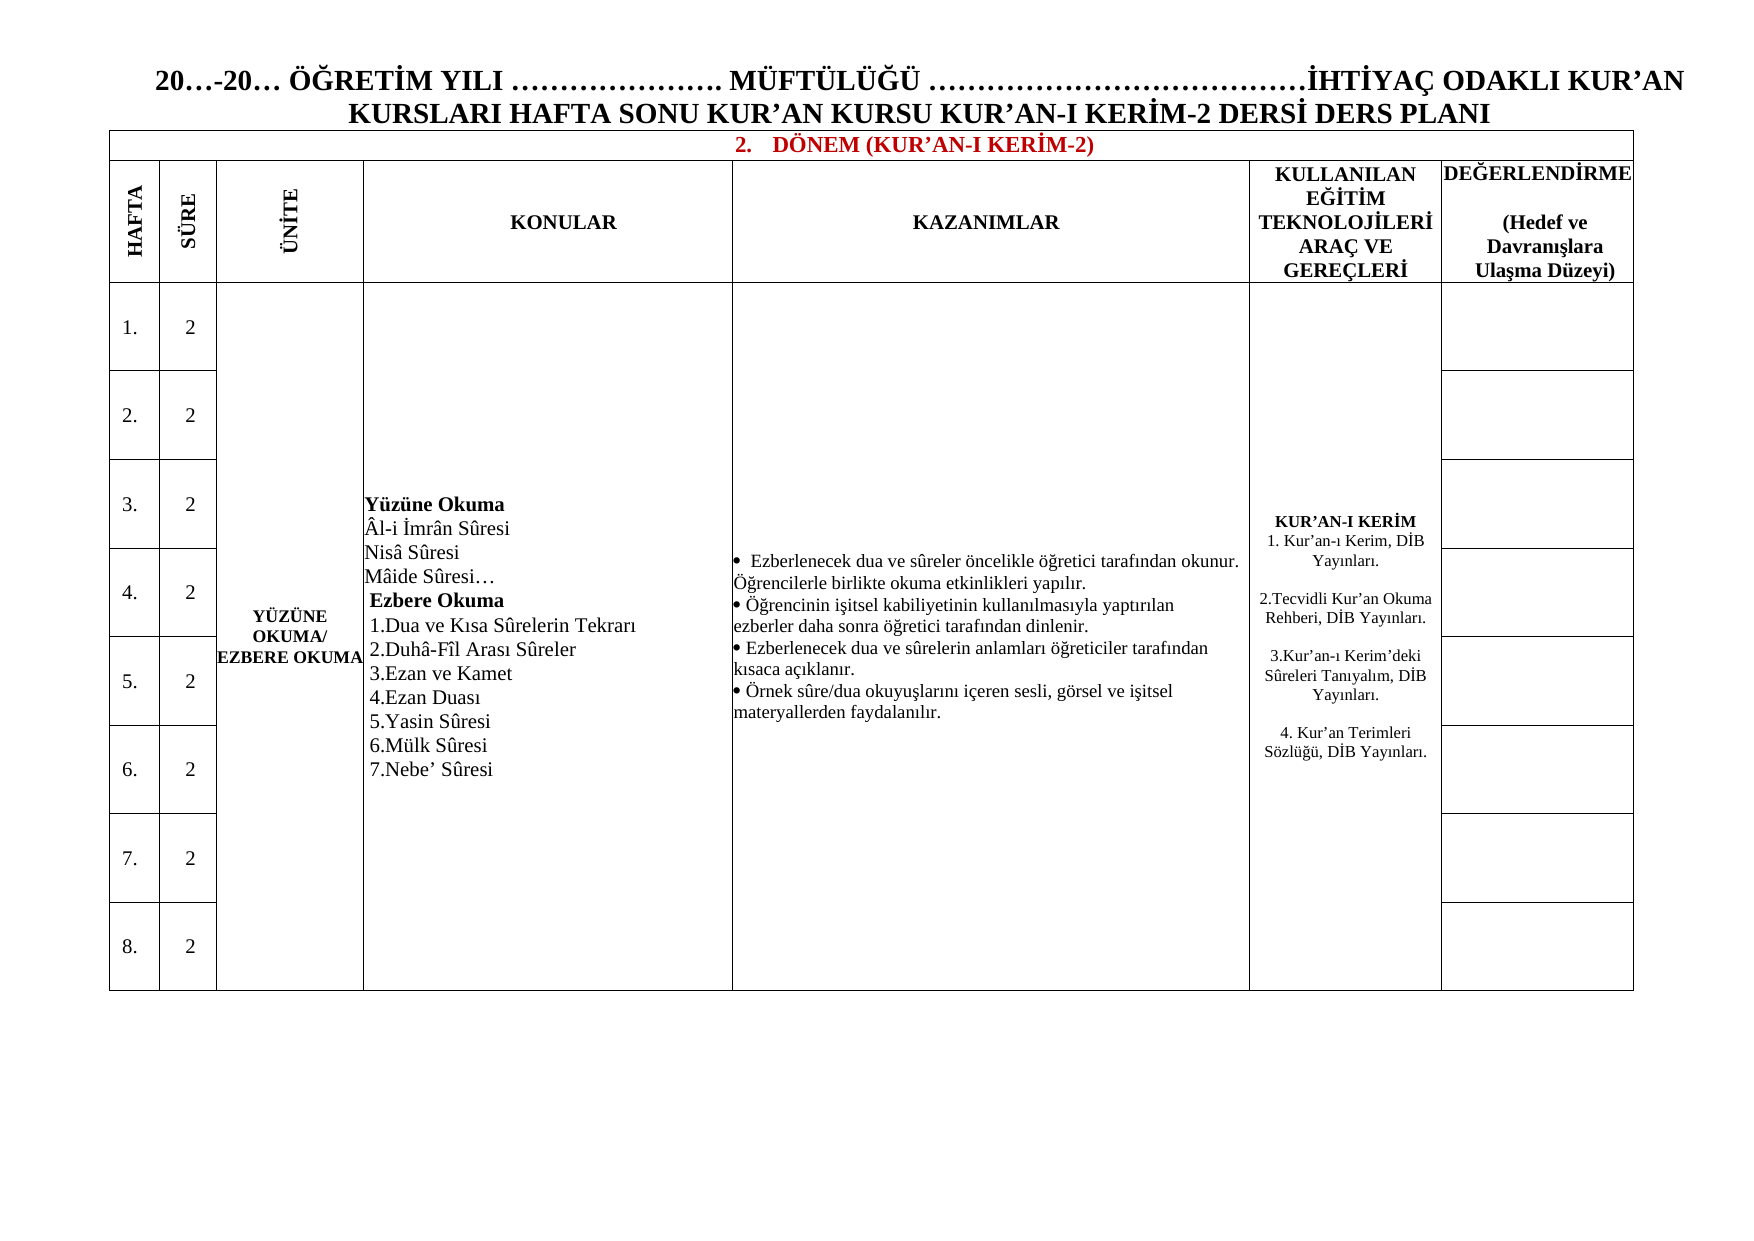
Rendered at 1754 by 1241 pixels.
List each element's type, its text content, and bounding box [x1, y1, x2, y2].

table_cell 2 [160, 283, 216, 370]
table_cell 4. [110, 549, 159, 636]
table_cell 2 [160, 637, 216, 724]
table_cell 2 [160, 814, 216, 902]
table_header DÖNEM (KUR’AN-I KERİM-2) [110, 131, 1633, 160]
table_cell [1442, 726, 1633, 813]
table_cell 2 [160, 460, 216, 547]
table_cell 6. [110, 726, 159, 813]
table_cell [1442, 903, 1633, 990]
table_cell 3. [110, 460, 159, 547]
table_cell 2 [160, 549, 216, 636]
table_cell 8. [110, 903, 159, 990]
table_cell KONULAR [364, 161, 732, 282]
text 20…-20… ÖĞRETİM YILI …………………. MÜFTÜLÜĞÜ …………………………………İHTİYAÇ ODAKLI KUR’AN KURSLARI HAFTA SONU KUR’AN KURSU KUR’AN-I KERİM-2 DERSİ DERS PLANI [98, 63, 1741, 130]
table_cell [1442, 283, 1633, 370]
table_cell 7. [110, 814, 159, 902]
table_cell 2. [110, 371, 159, 459]
table_cell SÜRE [160, 161, 216, 282]
table_cell [1442, 814, 1633, 902]
table_cell [1442, 637, 1633, 724]
table_cell [1442, 460, 1633, 547]
table_cell KULLANILAN EĞİTİM TEKNOLOJİLERİ ARAÇ VE GEREÇLERİ [1250, 161, 1441, 282]
table_cell 2 [160, 903, 216, 990]
table_cell [1442, 549, 1633, 636]
table_cell [1442, 371, 1633, 459]
table_cell HAFTA [110, 161, 159, 282]
table_cell 5. [110, 637, 159, 724]
table_cell YÜZÜNE OKUMA/ EZBERE OKUMA [217, 283, 363, 990]
table_cell ÜNİTE [217, 161, 363, 282]
table_cell 2 [160, 726, 216, 813]
table_cell DEĞERLENDİRME (Hedef ve Davranışlara Ulaşma Düzeyi) [1442, 161, 1633, 282]
table_cell KAZANIMLAR [733, 161, 1249, 282]
table_cell 1. [110, 283, 159, 370]
table_cell 2 [160, 371, 216, 459]
